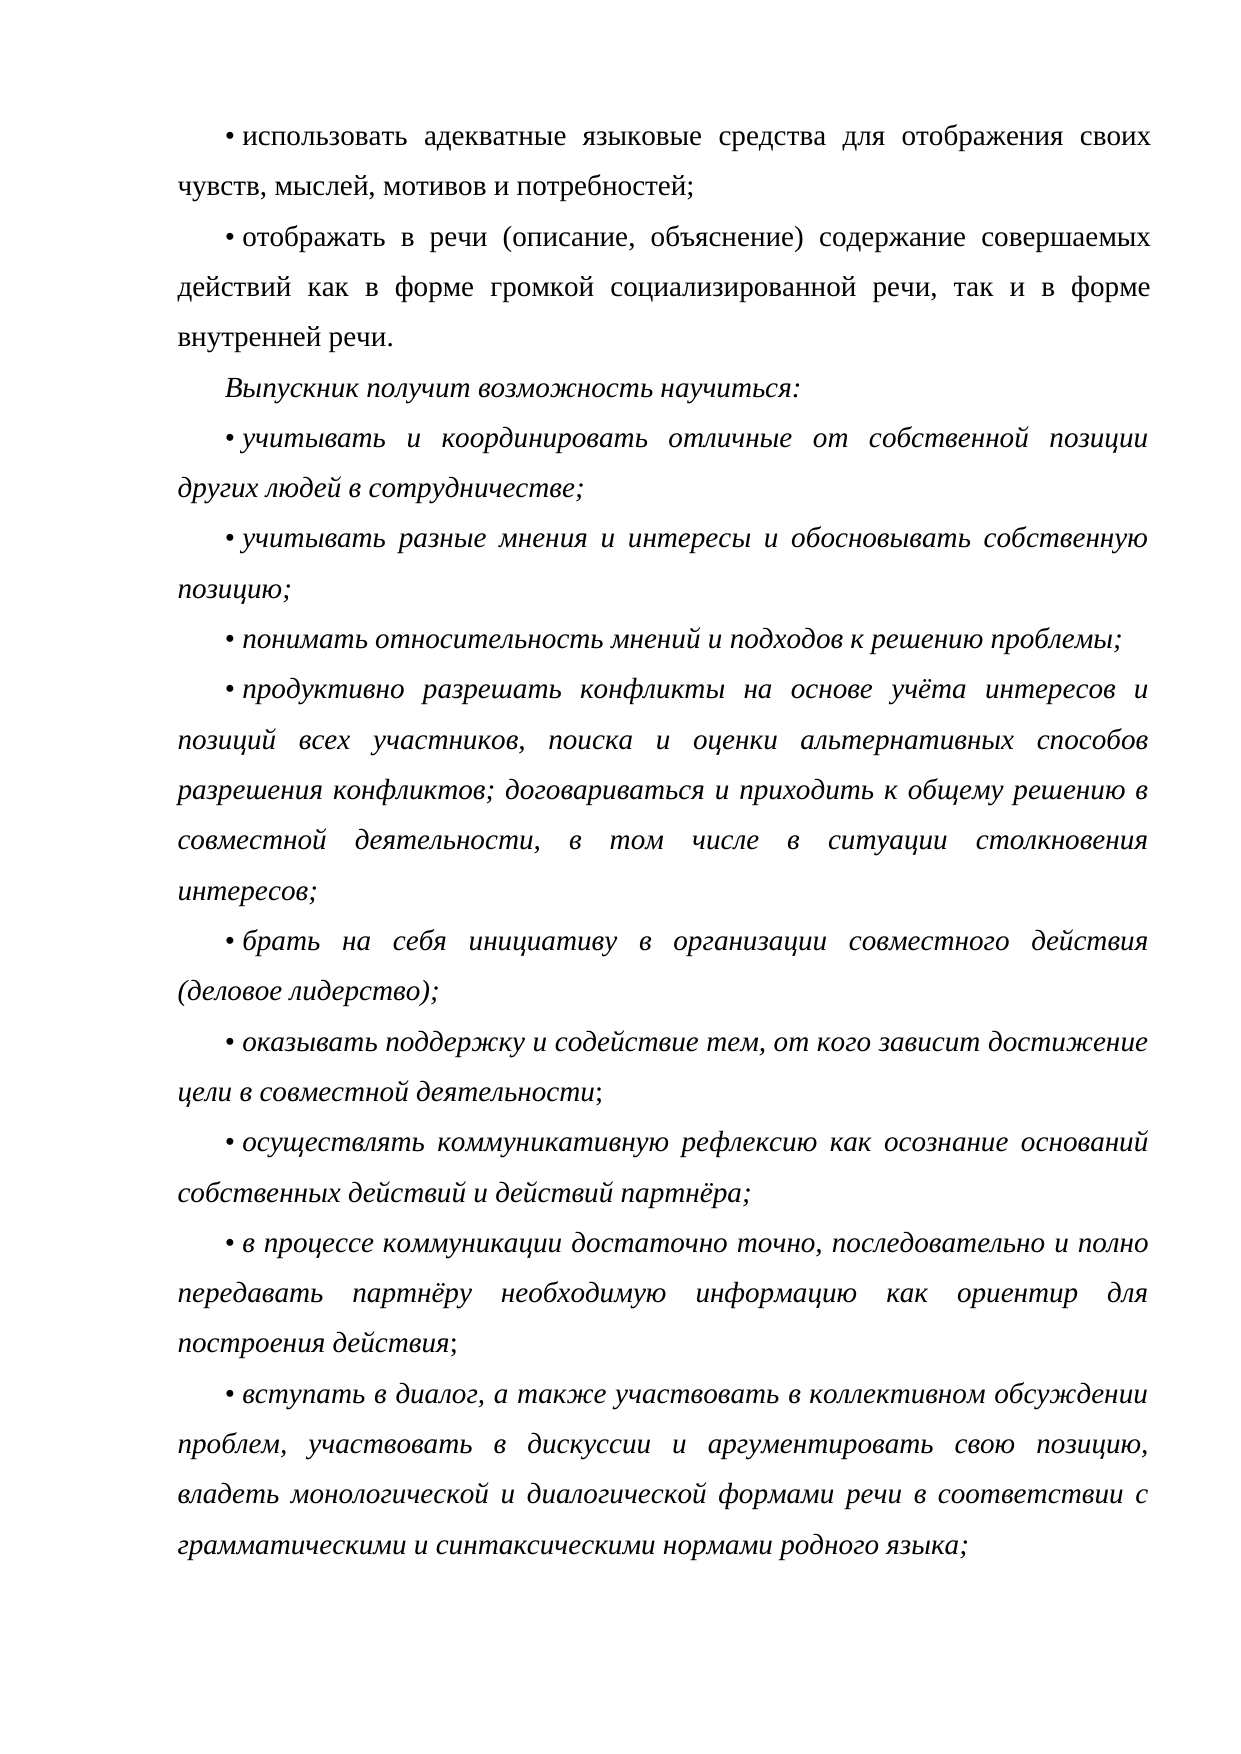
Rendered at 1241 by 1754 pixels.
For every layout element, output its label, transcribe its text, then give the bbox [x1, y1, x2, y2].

text • использовать адекватные языковые средства для отображения своих чувств, мыслей, мотивов и потребностей; [177, 118, 1152, 202]
text • брать на себя инициативу в организации совместного действия (деловое лидерство); [177, 923, 1152, 1007]
text • продуктивно разрешать конфликты на основе учёта интересов и позиций всех участников, поиска и оценки альтернативных способов разрешения конфликтов; договариваться и приходить к общему решению в совместной деятельности, в том числе в ситуации столкновения интересов; [177, 672, 1152, 906]
text • понимать относительность мнений и подходов к решению проблемы; [177, 621, 1152, 655]
text • оказывать поддержку и содействие тем, от кого зависит достижение цели в совместной деятельности; [177, 1024, 1152, 1108]
text Выпускник получит возможность научиться: [177, 370, 1152, 403]
text • осуществлять коммуникативную рефлексию как осознание оснований собственных действий и действий партнёра; [177, 1124, 1152, 1208]
text • учитывать разные мнения и интересы и обосновывать собственную позицию; [177, 521, 1152, 604]
text • отображать в речи (описание, объяснение) содержание совершаемых действий как в форме громкой социализированной речи, так и в форме внутренней речи. [177, 219, 1152, 353]
text • вступать в диалог, а также участвовать в коллективном обсуждении проблем, участвовать в дискуссии и аргументировать свою позицию, владеть монологической и диалогической формами речи в соответствии с грамматическими и синтаксическими нормами родного языка; [177, 1376, 1152, 1560]
text • в процессе коммуникации достаточно точно, последовательно и полно передавать партнёру необходимую информацию как ориентир для построения действия; [177, 1225, 1152, 1359]
text • учитывать и координировать отличные от собственной позиции других людей в сотрудничестве; [177, 420, 1152, 504]
